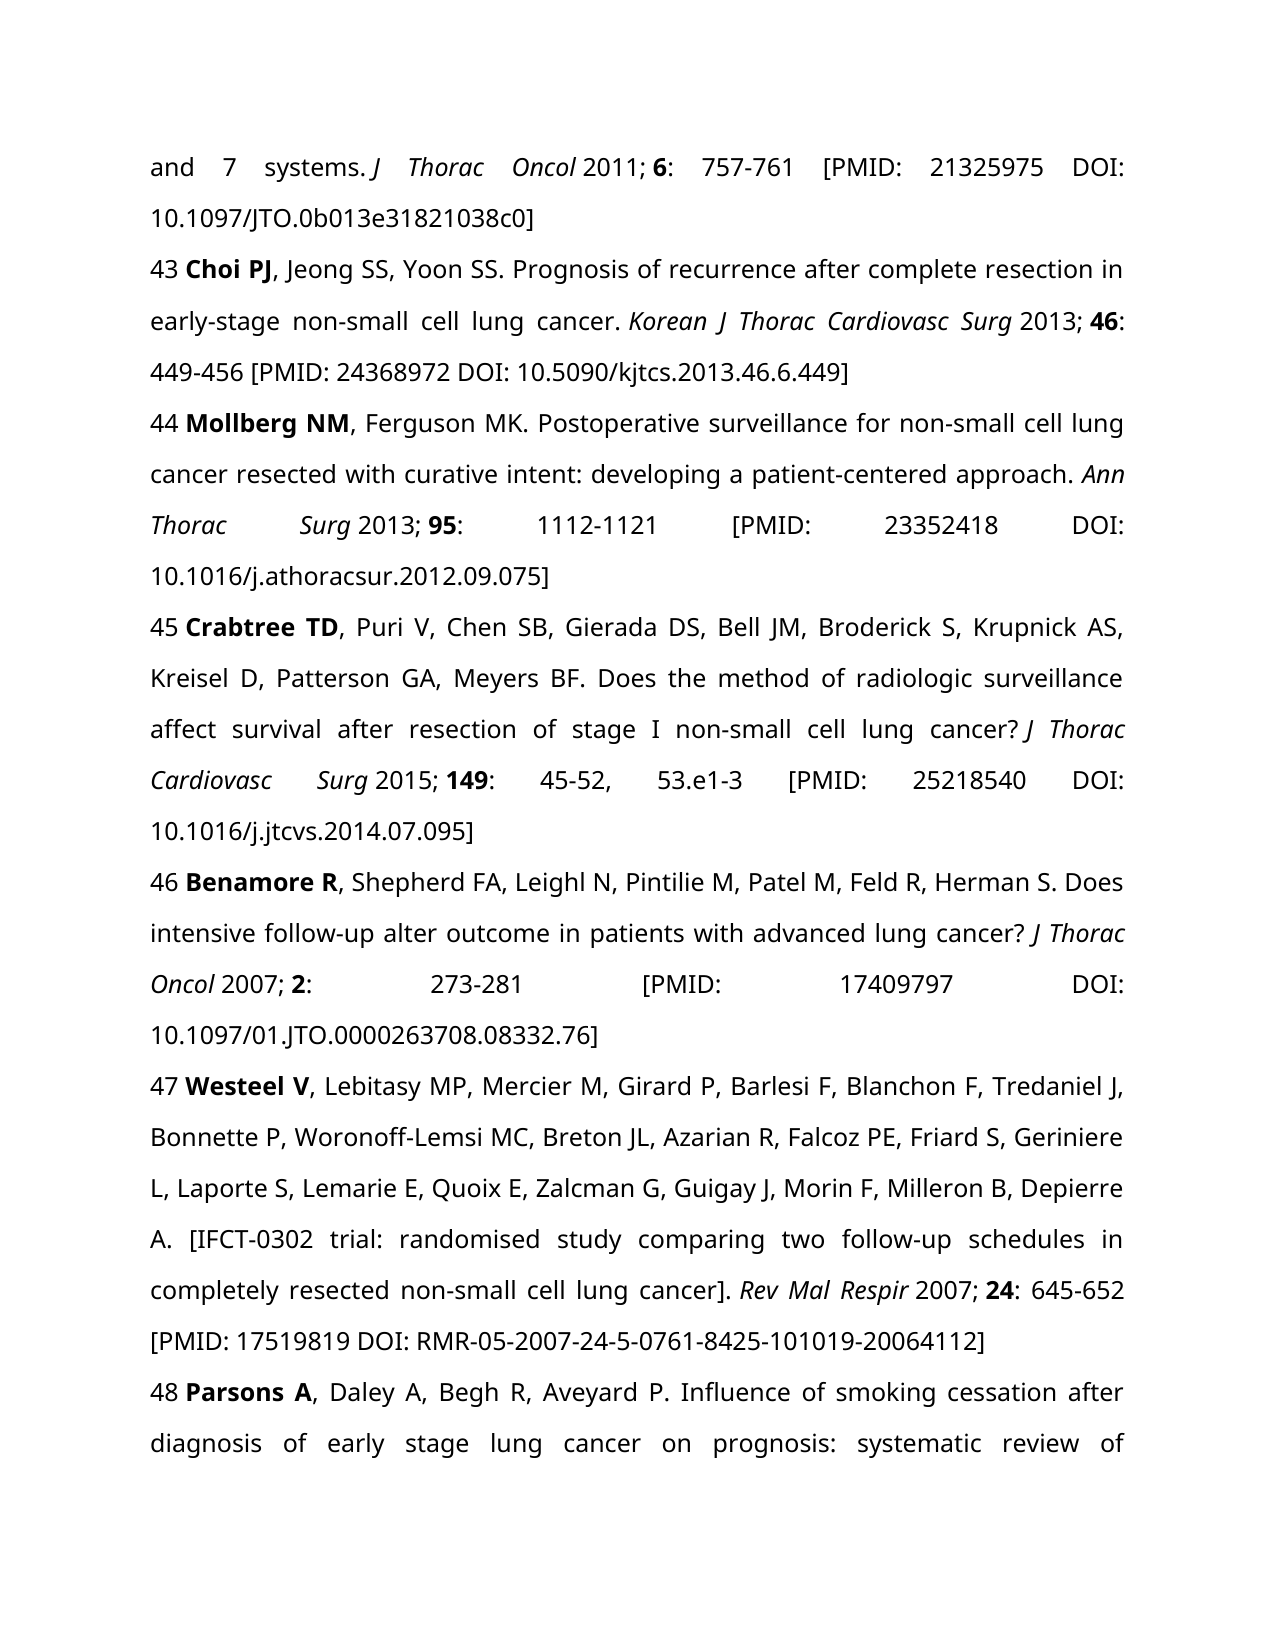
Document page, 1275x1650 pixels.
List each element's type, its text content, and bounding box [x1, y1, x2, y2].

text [150, 1375, 1125, 1460]
text 44 Mollberg NM, Ferguson MK. Postoperative surveillance for non-small cell lung cancer resected with curative intent: developing a patient-centered approach. Ann Thorac Surg 2013; 95: 1112-1121 [PMID: 23352418 DOI: 10.1016/j.athoracsur.2012.09.075] [150, 405, 1125, 592]
text 45 Crabtree TD, Puri V, Chen SB, Gierada DS, Bell JM, Broderick S, Krupnick AS, Kreisel D, Patterson GA, Meyers BF. Does the method of radiologic surveillance affect survival after resection of stage I non-small cell lung cancer? J Thorac Cardiovasc Surg 2015; 149: 45-52, 53.e1-3 [PMID: 25218540 DOI: 10.1016/j.jtcvs.2014.07.095] [150, 609, 1125, 848]
text 46 Benamore R, Shepherd FA, Leighl N, Pintilie M, Patel M, Feld R, Herman S. Does intensive follow-up alter outcome in patients with advanced lung cancer? J Thorac Oncol 2007; 2: 273-281 [PMID: 17409797 DOI: 10.1097/01.JTO.0000263708.08332.76] [150, 864, 1125, 1052]
text 47 Westeel V, Lebitasy MP, Mercier M, Girard P, Barlesi F, Blanchon F, Tredaniel J, Bonnette P, Woronoff-Lemsi MC, Breton JL, Azarian R, Falcoz PE, Friard S, Geriniere L, Laporte S, Lemarie E, Quoix E, Zalcman G, Guigay J, Morin F, Milleron B, Depierre A. [IFCT-0302 trial: randomised study comparing two follow-up schedules in completely resected non-small cell lung cancer]. Rev Mal Respir 2007; 24: 645-652 [PMID: 17519819 DOI: RMR-05-2007-24-5-0761-8425-101019-20064112] [150, 1069, 1125, 1358]
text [150, 150, 1125, 235]
text 43 Choi PJ, Jeong SS, Yoon SS. Prognosis of recurrence after complete resection in early-stage non-small cell lung cancer. Korean J Thorac Cardiovasc Surg 2013; 46: 449-456 [PMID: 24368972 DOI: 10.5090/kjtcs.2013.46.6.449] [150, 252, 1125, 388]
